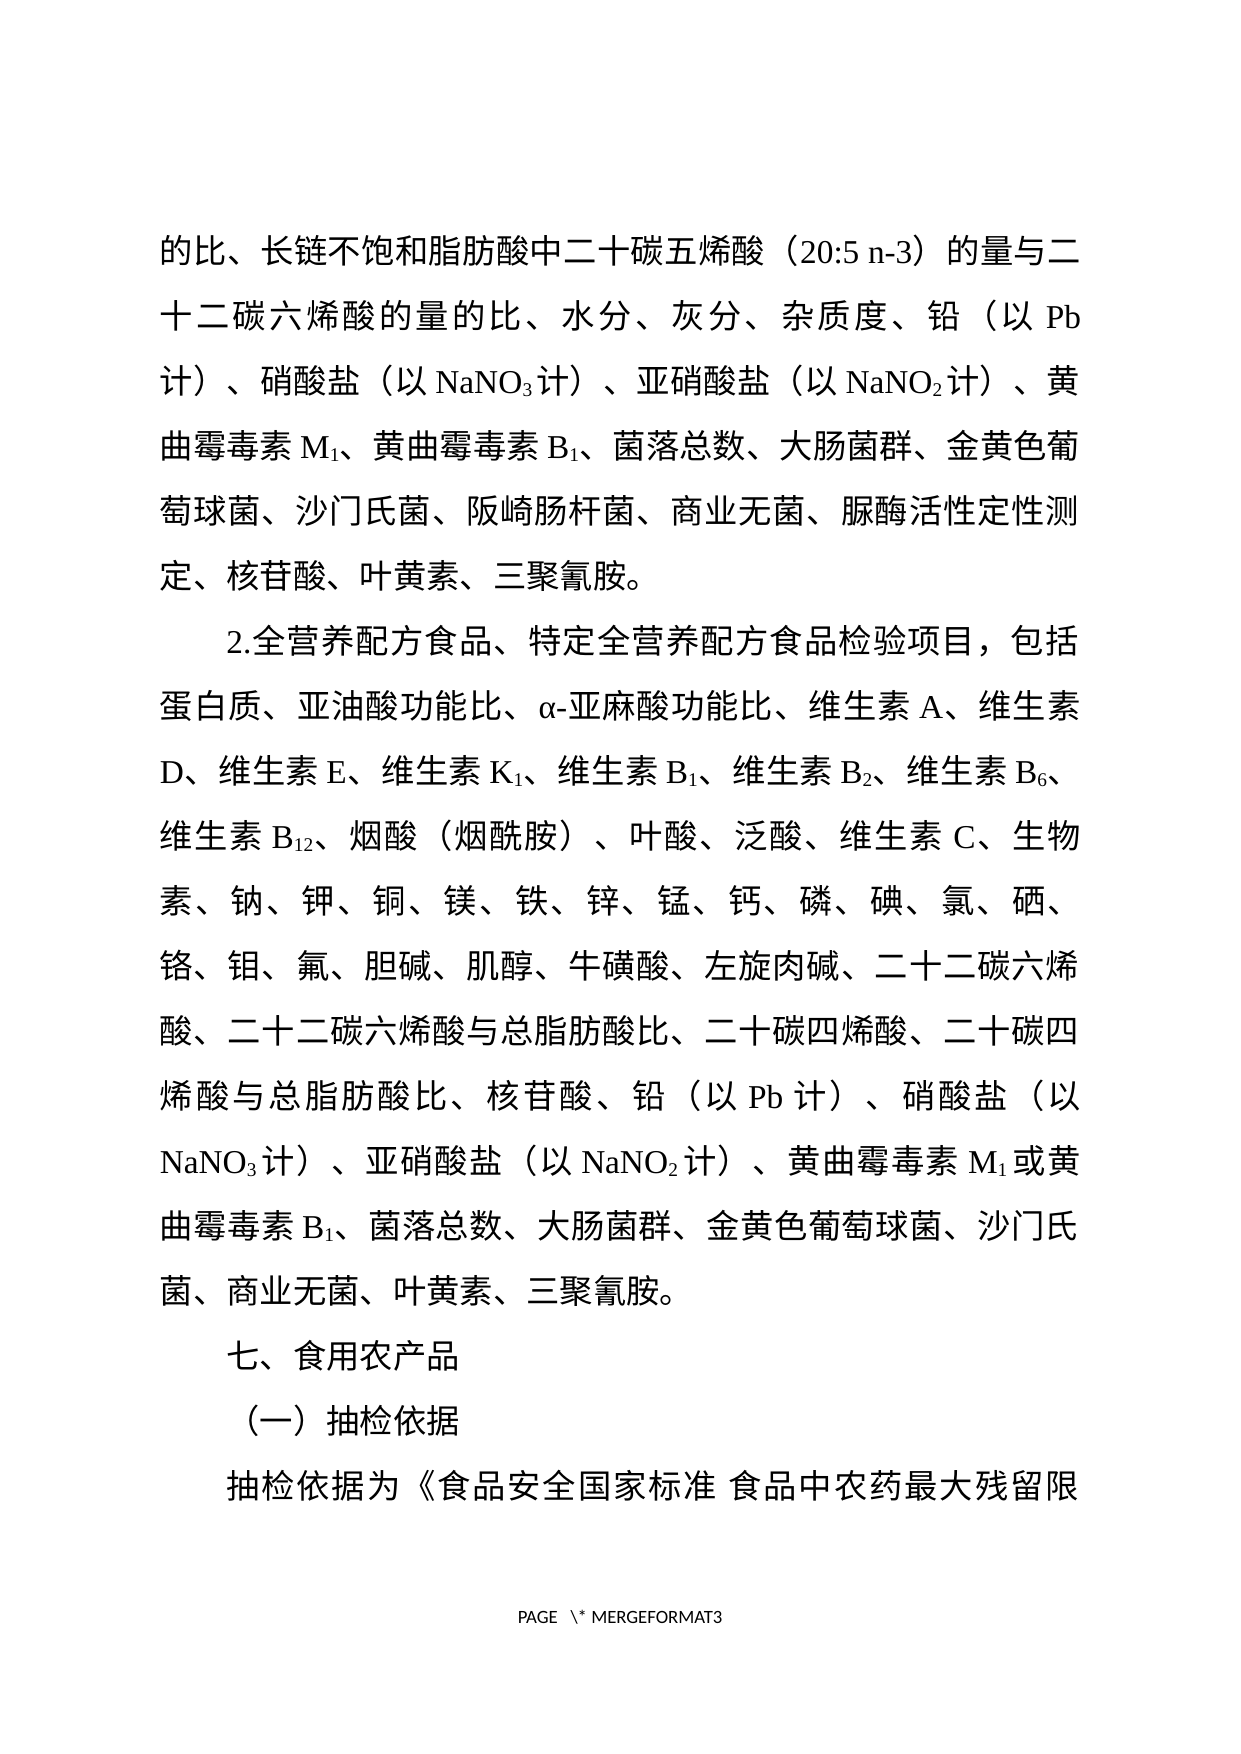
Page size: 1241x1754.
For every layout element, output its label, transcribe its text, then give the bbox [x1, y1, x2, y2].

text （一）抽检依据 [159, 1387, 1081, 1452]
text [159, 1452, 1081, 1517]
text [159, 217, 1081, 607]
text 七、食用农产品 [159, 1322, 1081, 1387]
text 2.全营养配方食品、特定全营养配方食品检验项目，包括蛋白质、亚油酸功能比、α-亚麻酸功能比、维生素A、维生素D、维生素E、维生素K1、维生素B1、维生素B2、维生素B6、维生素B12、烟酸（烟酰胺）、叶酸、泛酸、维生素C、生物素、钠、钾、铜、镁、铁、锌、锰、钙、磷、碘、氯、硒、铬、钼、氟、胆碱、肌醇、牛磺酸、左旋肉碱、二十二碳六烯酸、二十二碳六烯酸与总脂肪酸比、二十碳四烯酸、二十碳四烯酸与总脂肪酸比、核苷酸、铅（以Pb计）、硝酸盐（以NaNO3计）、亚硝酸盐（以NaNO2计）、黄曲霉毒素M1或黄曲霉毒素B1、菌落总数、大肠菌群、金黄色葡萄球菌、沙门氏菌、商业无菌、叶黄素、三聚氰胺。 [159, 607, 1081, 1322]
